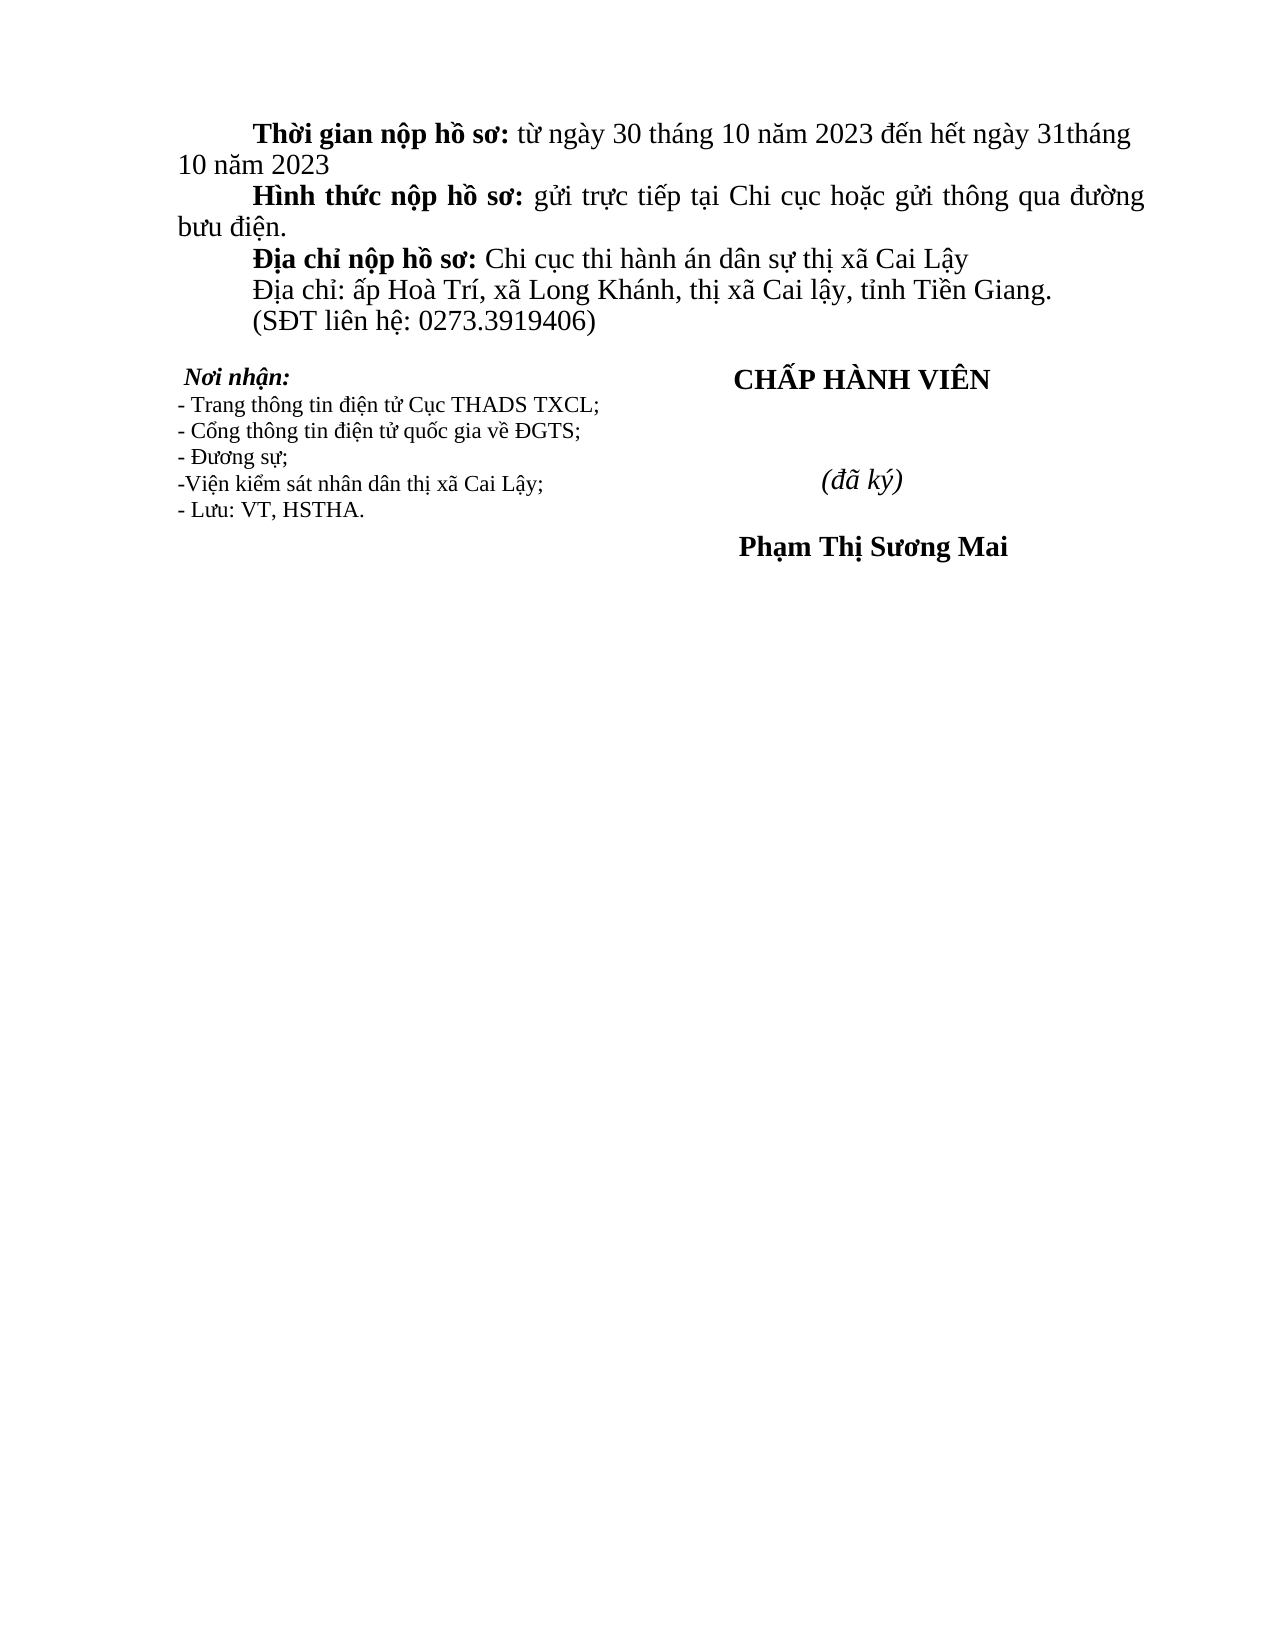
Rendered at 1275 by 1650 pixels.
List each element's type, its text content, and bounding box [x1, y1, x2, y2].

table_header Nơi nhận: - Trang thông tin điện tử Cục THADS TXCL; - Cổng thông tin điện tử quốc gia về ĐGTS; - Đương sự; -Viện kiểm sát nhân dân thị xã Cai Lậy; - Lưu: VT, HSTHA. [166, 337, 620, 529]
text Địa chỉ nộp hồ sơ: Chi cục thi hành án dân sự thị xã Cai Lậy [177, 243, 1145, 274]
text (SĐT liên hệ: 0273.3919406) [177, 306, 1145, 337]
text Hình thức nộp hồ sơ: gửi trực tiếp tại Chi cục hoặc gửi thông qua đường bưu điện. [177, 181, 1145, 243]
text Thời gian nộp hồ sơ: từ ngày 30 tháng 10 năm 2023 đến hết ngày 31tháng 10 năm 2023 [177, 118, 1145, 181]
text Địa chỉ: ấp Hoà Trí, xã Long Khánh, thị xã Cai lậy, tỉnh Tiền Giang. [177, 274, 1145, 306]
table_header CHẤP HÀNH VIÊN (đã ký) [620, 337, 1104, 529]
text Phạm Thị Sương Mai [177, 529, 1145, 563]
